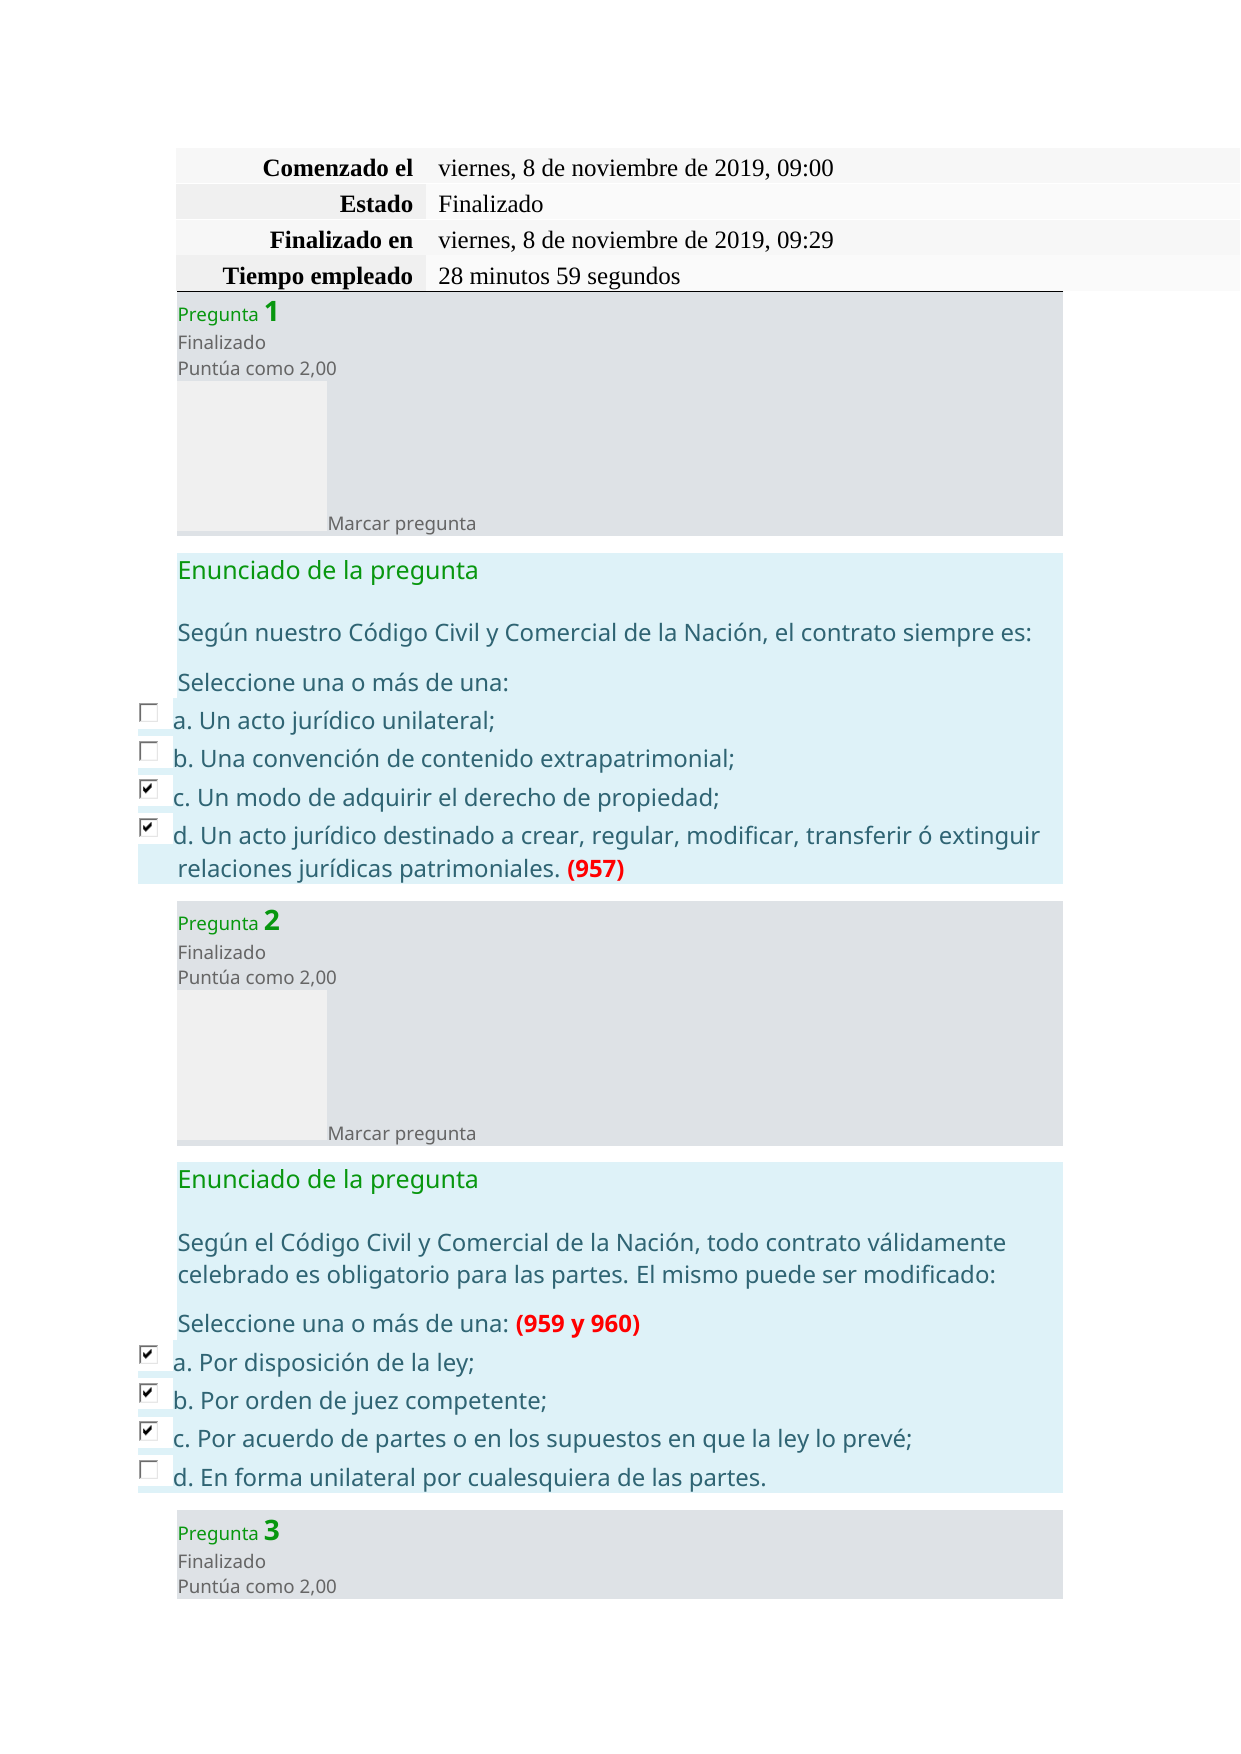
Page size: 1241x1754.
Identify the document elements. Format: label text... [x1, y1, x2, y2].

table_header Comenzado el [176, 148, 426, 183]
text b. Una convención de contenido extrapatrimonial; [138, 736, 1063, 775]
text c. Por acuerdo de partes o en los supuestos en que la ley lo prevé; [138, 1417, 1063, 1455]
text Puntúa como 2,00 [177, 355, 1063, 381]
text Finalizado [177, 939, 1063, 964]
text Según el Código Civil y Comercial de la Nación, todo contrato válidamente celebrado es obligatorio para las partes. El mismo puede ser modificado: [177, 1225, 1063, 1291]
text b. Por orden de juez competente; [138, 1378, 1063, 1417]
text Finalizado [177, 1548, 1063, 1574]
text d. Un acto jurídico destinado a crear, regular, modificar, transferir ó extinguir relaciones jurídicas patrimoniales. (957) [138, 813, 1063, 884]
text Enunciado de la pregunta [177, 1162, 1063, 1196]
text Puntúa como 2,00 [177, 1574, 1063, 1599]
text Enunciado de la pregunta [177, 553, 1063, 587]
table_cell Tiempo empleado [176, 255, 426, 291]
table_cell Finalizado en [176, 220, 426, 255]
text Marcar pregunta [177, 990, 1063, 1146]
text Seleccione una o más de una: (959 y 960) [177, 1307, 1063, 1340]
text Pregunta 2 [177, 901, 1063, 939]
table_cell Estado [176, 184, 426, 219]
text d. En forma unilateral por cualesquiera de las partes. [138, 1455, 1063, 1493]
table_cell 28 minutos 59 segundos [426, 255, 1240, 291]
table_cell viernes, 8 de noviembre de 2019, 09:29 [426, 220, 1240, 255]
text Pregunta 3 [177, 1510, 1063, 1548]
text Marcar pregunta [177, 381, 1063, 536]
text a. Por disposición de la ley; [138, 1340, 1063, 1378]
text Puntúa como 2,00 [177, 964, 1063, 990]
text Seleccione una o más de una: [177, 665, 1063, 698]
table_header viernes, 8 de noviembre de 2019, 09:00 [426, 148, 1240, 183]
text Pregunta 1 [177, 292, 1063, 330]
text Finalizado [177, 330, 1063, 355]
table_cell Finalizado [426, 184, 1240, 219]
text Según nuestro Código Civil y Comercial de la Nación, el contrato siempre es: [177, 616, 1063, 649]
text c. Un modo de adquirir el derecho de propiedad; [138, 775, 1063, 813]
text a. Un acto jurídico unilateral; [138, 698, 1063, 736]
